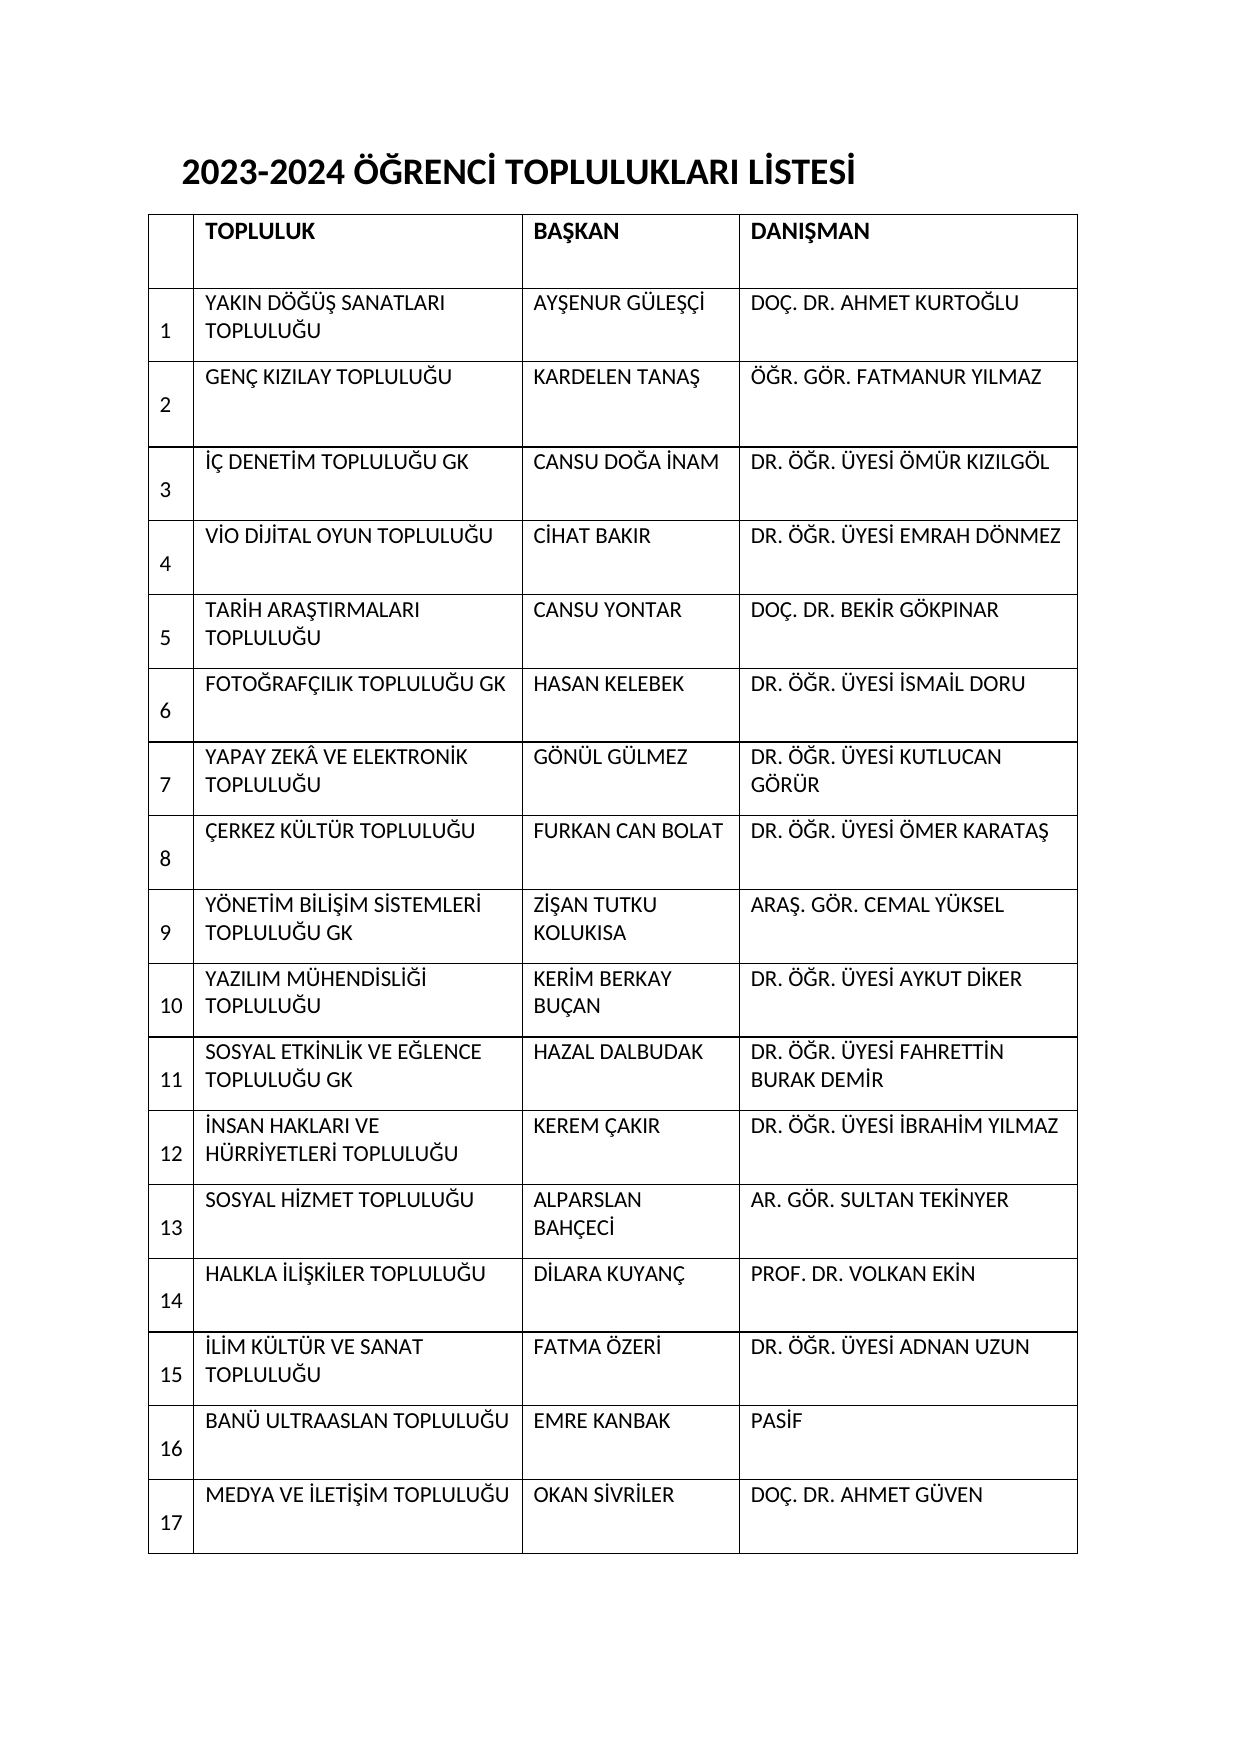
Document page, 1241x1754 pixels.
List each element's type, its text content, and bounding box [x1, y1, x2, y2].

table_cell SOSYAL ETKİNLİK VE EĞLENCE TOPLULUĞU GK [194, 1038, 522, 1110]
table_cell CANSU DOĞA İNAM [523, 448, 739, 520]
table_cell 3 [149, 448, 193, 520]
table_cell 2 [149, 362, 193, 446]
table_cell İLİM KÜLTÜR VE SANAT TOPLULUĞU [194, 1333, 522, 1405]
table_header TOPLULUK [194, 215, 522, 287]
table_cell DOÇ. DR. AHMET KURTOĞLU [740, 289, 1077, 361]
table_cell DR. ÖĞR. ÜYESİ İSMAİL DORU [740, 669, 1077, 741]
table_cell İÇ DENETİM TOPLULUĞU GK [194, 448, 522, 520]
table_cell ÖĞR. GÖR. FATMANUR YILMAZ [740, 362, 1077, 446]
table_cell DR. ÖĞR. ÜYESİ ÖMÜR KIZILGÖL [740, 448, 1077, 520]
table_cell 17 [149, 1480, 193, 1553]
table_cell DR. ÖĞR. ÜYESİ İBRAHİM YILMAZ [740, 1111, 1077, 1184]
table_cell VİO DİJİTAL OYUN TOPLULUĞU [194, 521, 522, 594]
table_cell 10 [149, 964, 193, 1036]
table_cell OKAN SİVRİLER [523, 1480, 739, 1553]
table_cell KARDELEN TANAŞ [523, 362, 739, 446]
table_cell 7 [149, 743, 193, 815]
table_cell DR. ÖĞR. ÜYESİ ADNAN UZUN [740, 1333, 1077, 1405]
table_cell YAKIN DÖĞÜŞ SANATLARI TOPLULUĞU [194, 289, 522, 361]
table_cell ALPARSLAN BAHÇECİ [523, 1185, 739, 1258]
table_cell ÇERKEZ KÜLTÜR TOPLULUĞU [194, 816, 522, 889]
table_cell DR. ÖĞR. ÜYESİ ÖMER KARATAŞ [740, 816, 1077, 889]
table_cell 15 [149, 1333, 193, 1405]
table_cell CANSU YONTAR [523, 595, 739, 668]
table_cell 11 [149, 1038, 193, 1110]
table_cell YÖNETİM BİLİŞİM SİSTEMLERİ TOPLULUĞU GK [194, 890, 522, 963]
table_cell YAZILIM MÜHENDİSLİĞİ TOPLULUĞU [194, 964, 522, 1036]
table_cell EMRE KANBAK [523, 1406, 739, 1479]
table_cell 8 [149, 816, 193, 889]
table_cell 9 [149, 890, 193, 963]
table_cell 12 [149, 1111, 193, 1184]
table_cell DOÇ. DR. BEKİR GÖKPINAR [740, 595, 1077, 668]
table_cell 16 [149, 1406, 193, 1479]
table_cell DR. ÖĞR. ÜYESİ AYKUT DİKER [740, 964, 1077, 1036]
table_cell DR. ÖĞR. ÜYESİ EMRAH DÖNMEZ [740, 521, 1077, 594]
table_cell TARİH ARAŞTIRMALARI TOPLULUĞU [194, 595, 522, 668]
table_cell AYŞENUR GÜLEŞÇİ [523, 289, 739, 361]
table_cell KERİM BERKAY BUÇAN [523, 964, 739, 1036]
table_cell MEDYA VE İLETİŞİM TOPLULUĞU [194, 1480, 522, 1553]
table_cell HASAN KELEBEK [523, 669, 739, 741]
table_cell SOSYAL HİZMET TOPLULUĞU [194, 1185, 522, 1258]
text 2023-2024 ÖĞRENCİ TOPLULUKLARI LİSTESİ [148, 148, 1093, 193]
table_header [149, 215, 193, 287]
table_cell CİHAT BAKIR [523, 521, 739, 594]
table_cell YAPAY ZEKÂ VE ELEKTRONİK TOPLULUĞU [194, 743, 522, 815]
table_cell HAZAL DALBUDAK [523, 1038, 739, 1110]
table_cell FATMA ÖZERİ [523, 1333, 739, 1405]
table_cell AR. GÖR. SULTAN TEKİNYER [740, 1185, 1077, 1258]
table_cell KEREM ÇAKIR [523, 1111, 739, 1184]
table_cell GÖNÜL GÜLMEZ [523, 743, 739, 815]
table_cell GENÇ KIZILAY TOPLULUĞU [194, 362, 522, 446]
table_cell 5 [149, 595, 193, 668]
table_cell PASİF [740, 1406, 1077, 1479]
table_cell 13 [149, 1185, 193, 1258]
table_cell BANÜ ULTRAASLAN TOPLULUĞU [194, 1406, 522, 1479]
table_cell DİLARA KUYANÇ [523, 1259, 739, 1331]
table_header DANIŞMAN [740, 215, 1077, 287]
table_cell FURKAN CAN BOLAT [523, 816, 739, 889]
table_cell DR. ÖĞR. ÜYESİ FAHRETTİN BURAK DEMİR [740, 1038, 1077, 1110]
table_cell ZİŞAN TUTKU KOLUKISA [523, 890, 739, 963]
table_cell FOTOĞRAFÇILIK TOPLULUĞU GK [194, 669, 522, 741]
table_header BAŞKAN [523, 215, 739, 287]
table_cell HALKLA İLİŞKİLER TOPLULUĞU [194, 1259, 522, 1331]
table_cell 14 [149, 1259, 193, 1331]
table_cell ARAŞ. GÖR. CEMAL YÜKSEL [740, 890, 1077, 963]
table_cell İNSAN HAKLARI VE HÜRRİYETLERİ TOPLULUĞU [194, 1111, 522, 1184]
table_cell 4 [149, 521, 193, 594]
table_cell 6 [149, 669, 193, 741]
table_cell PROF. DR. VOLKAN EKİN [740, 1259, 1077, 1331]
table_cell DR. ÖĞR. ÜYESİ KUTLUCAN GÖRÜR [740, 743, 1077, 815]
table_cell DOÇ. DR. AHMET GÜVEN [740, 1480, 1077, 1553]
table_cell 1 [149, 289, 193, 361]
